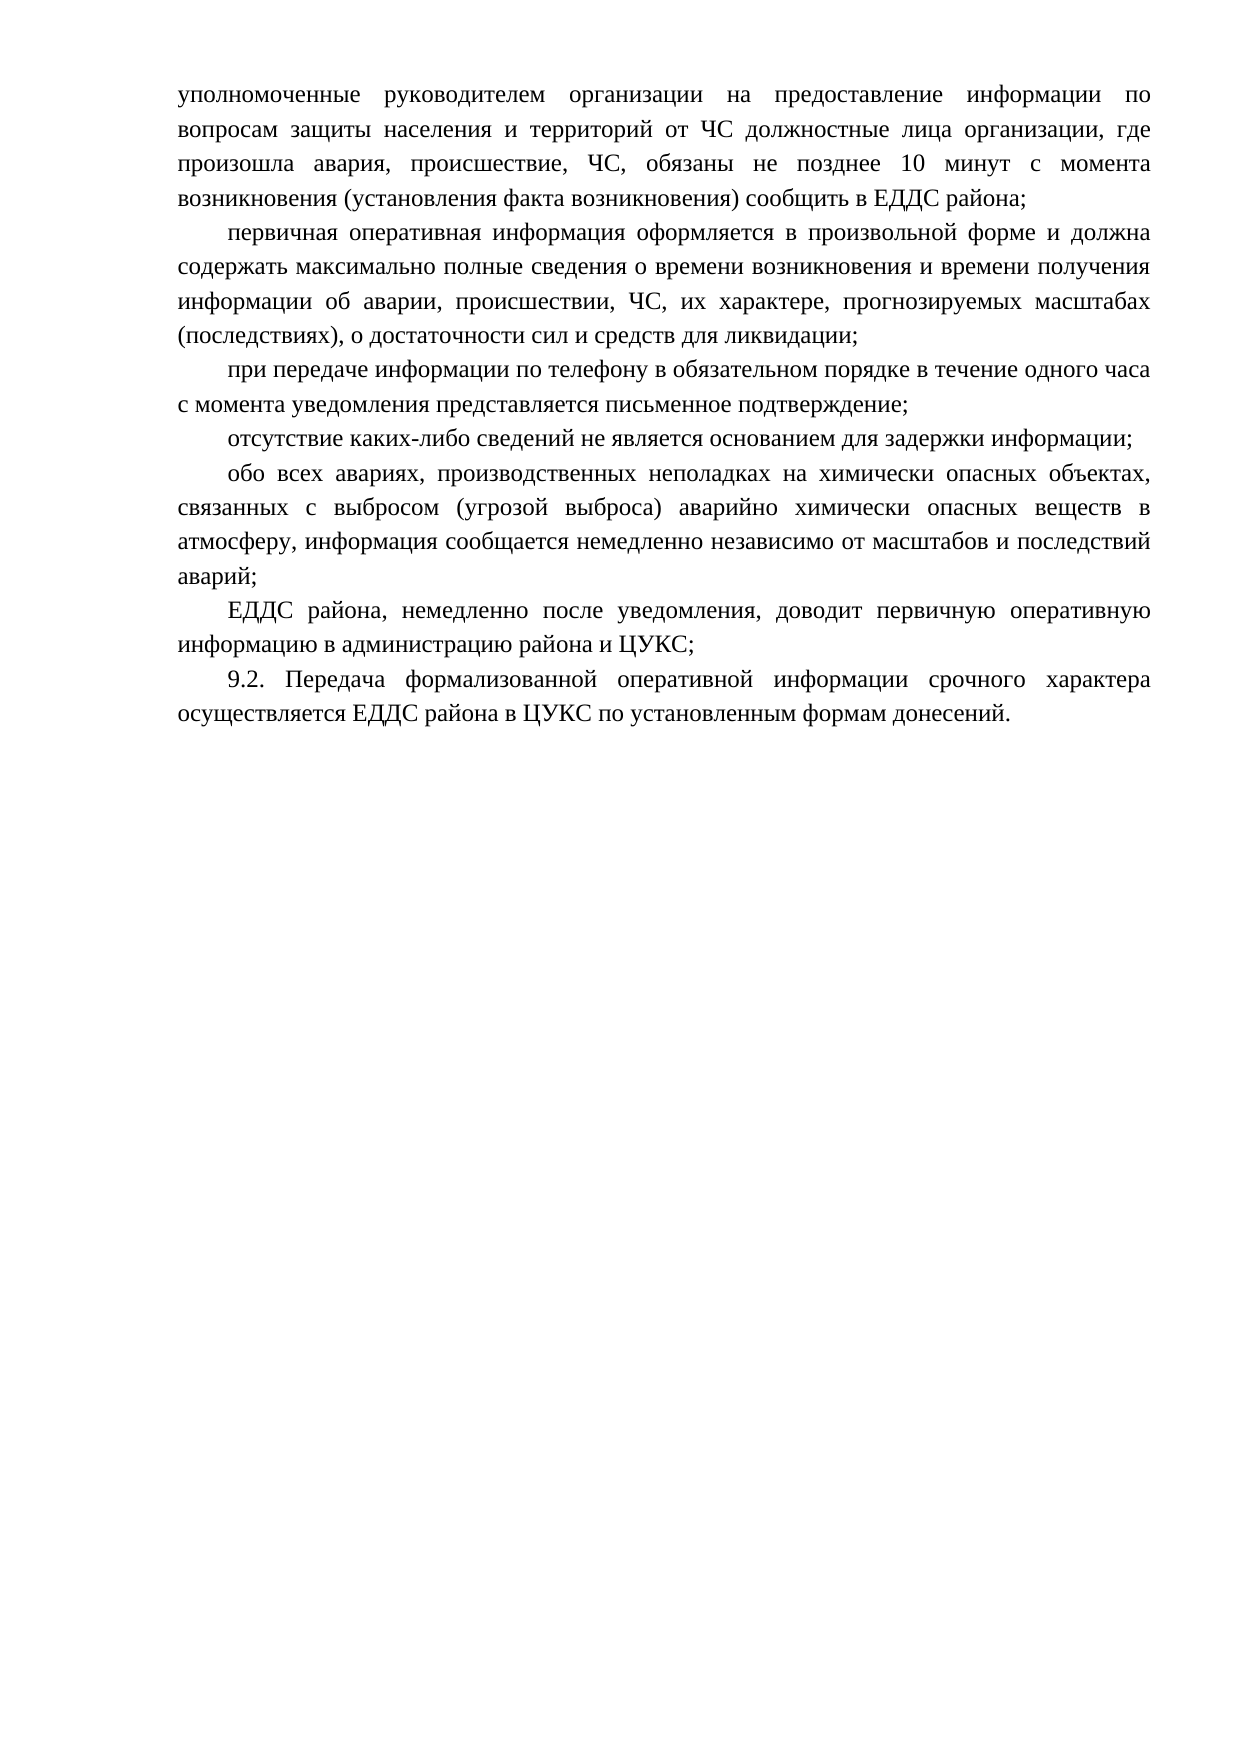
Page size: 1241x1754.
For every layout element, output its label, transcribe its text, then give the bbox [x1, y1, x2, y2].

text обо всех авариях, производственных неполадках на химически опасных объектах, связанных с выбросом (угрозой выброса) аварийно химически опасных веществ в атмосферу, информация сообщается немедленно независимо от масштабов и последствий аварий; [177, 452, 1152, 589]
text при передаче информации по телефону в обязательном порядке в течение одного часа с момента уведомления представляется письменное подтверждение; [177, 349, 1152, 418]
text 9.2. Передача формализованной оперативной информации срочного характера осуществляется ЕДДС района в ЦУКС по установленным формам донесений. [177, 658, 1152, 727]
text отсутствие каких-либо сведений не является основанием для задержки информации; [177, 418, 1152, 452]
text ЕДДС района, немедленно после уведомления, доводит первичную оперативную информацию в администрацию района и ЦУКС; [177, 589, 1152, 658]
text первичная оперативная информация оформляется в произвольной форме и должна содержать максимально полные сведения о времени возникновения и времени получения информации об аварии, происшествии, ЧС, их характере, прогнозируемых масштабах (последствиях), о достаточности сил и средств для ликвидации; [177, 211, 1152, 349]
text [177, 74, 1152, 211]
